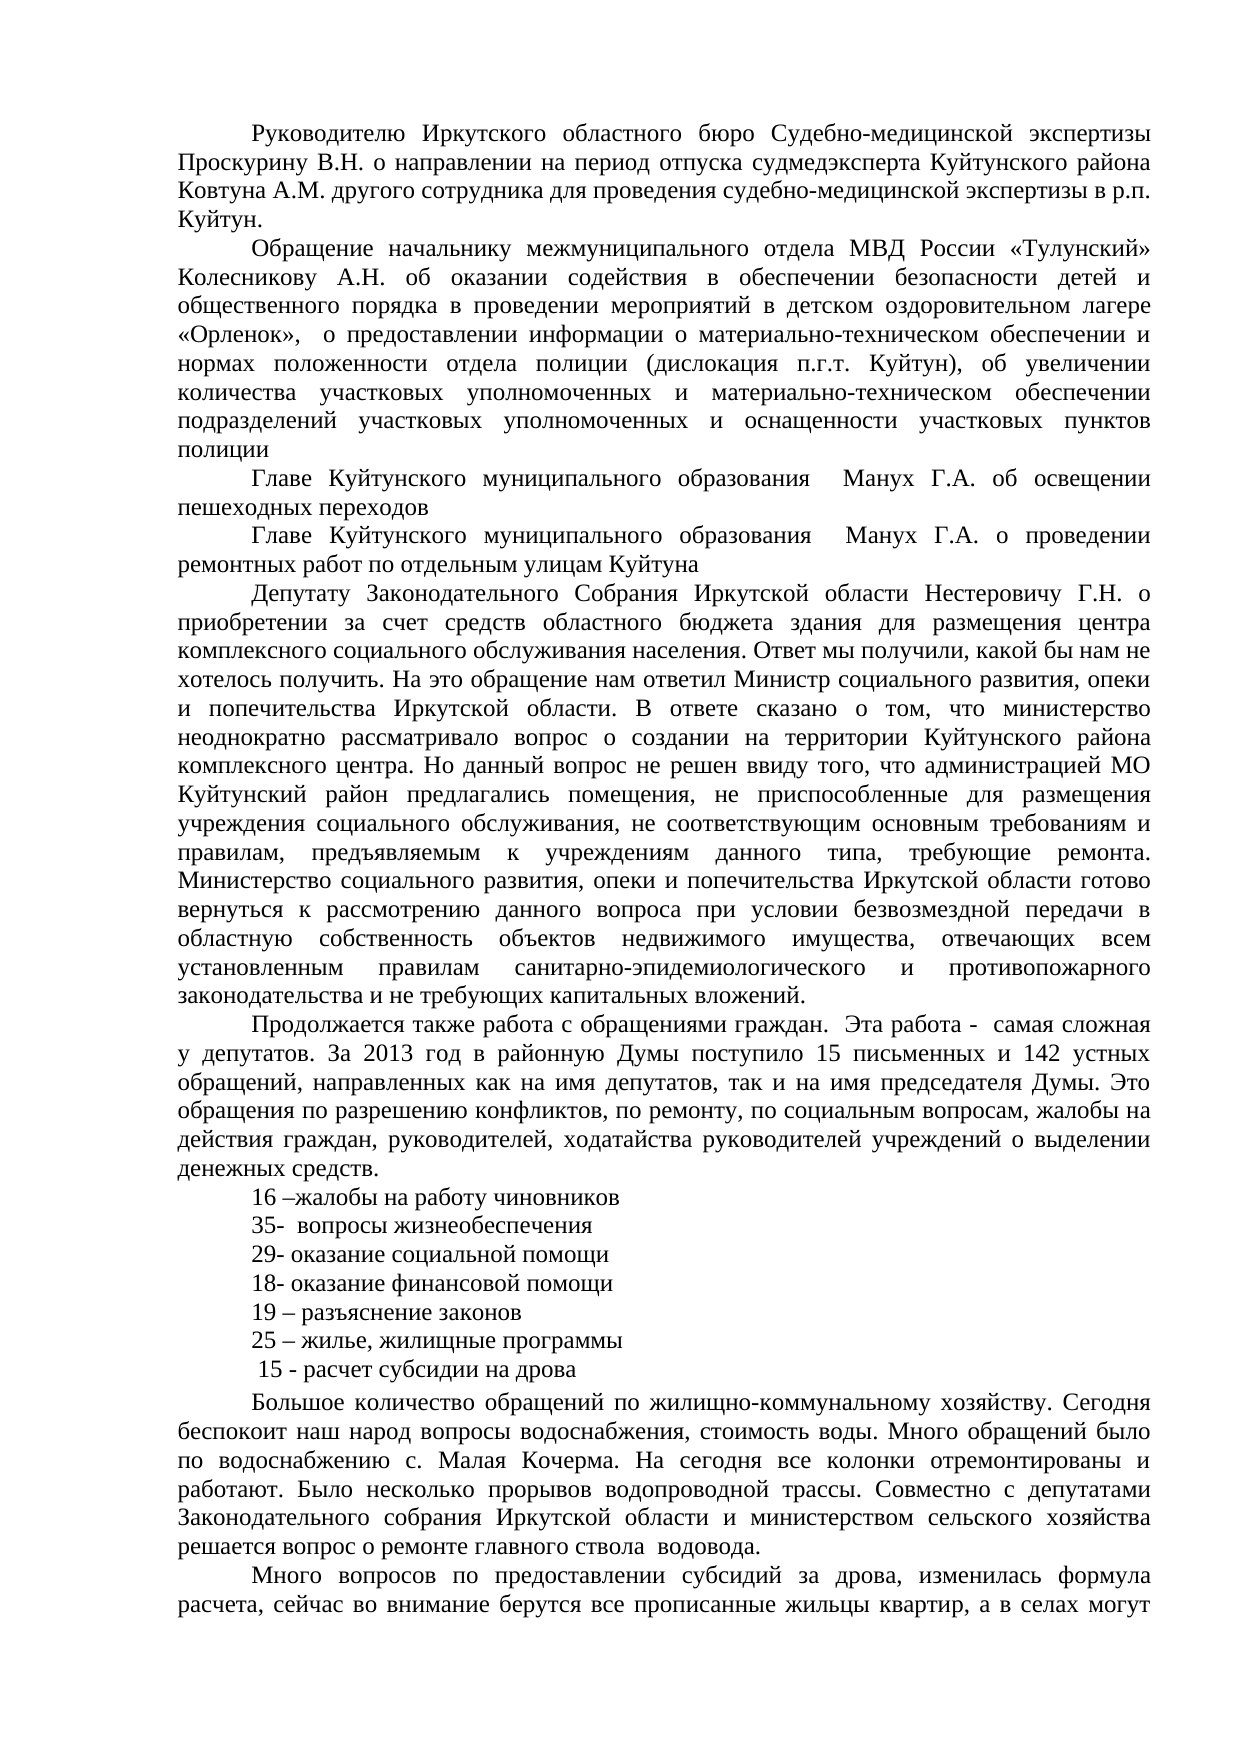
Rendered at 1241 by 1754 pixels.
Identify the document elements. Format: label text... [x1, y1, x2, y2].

text 25 – жилье, жилищные программы [177, 1326, 1152, 1354]
text Продолжается также работа с обращениями граждан. Эта работа - самая сложная у депутатов. За 2013 год в районную Думы поступило 15 письменных и 142 устных обращений, направленных как на имя депутатов, так и на имя председателя Думы. Это обращения по разрешению конфликтов, по ремонту, по социальным вопросам, жалобы на действия граждан, руководителей, ходатайства руководителей учреждений о выделении денежных средств. [177, 1009, 1152, 1182]
text Главе Куйтунского муниципального образования Манух Г.А. о проведении ремонтных работ по отдельным улицам Куйтуна [177, 521, 1152, 578]
text Большое количество обращений по жилищно-коммунальному хозяйству. Сегодня беспокоит наш народ вопросы водоснабжения, стоимость воды. Много обращений было по водоснабжению с. Малая Кочерма. На сегодня все колонки отремонтированы и работают. Было несколько прорывов водопроводной трассы. Совместно с депутатами Законодательного собрания Иркутской области и министерством сельского хозяйства решается вопрос о ремонте главного ствола водовода. [177, 1387, 1152, 1560]
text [177, 1560, 1152, 1617]
text Главе Куйтунского муниципального образования Манух Г.А. об освещении пешеходных переходов [177, 463, 1152, 521]
text 15 - расчет субсидии на дрова [177, 1354, 1152, 1383]
text 29- оказание социальной помощи [177, 1239, 1152, 1268]
text 18- оказание финансовой помощи [177, 1268, 1152, 1297]
text 35- вопросы жизнеобеспечения [177, 1211, 1152, 1239]
text 19 – разъяснение законов [177, 1297, 1152, 1326]
text Руководителю Иркутского областного бюро Судебно-медицинской экспертизы Проскурину В.Н. о направлении на период отпуска судмедэксперта Куйтунского района Ковтуна А.М. другого сотрудника для проведения судебно-медицинской экспертизы в р.п. Куйтун. [177, 118, 1152, 233]
text Обращение начальнику межмуниципального отдела МВД России «Тулунский» Колесникову А.Н. об оказании содействия в обеспечении безопасности детей и общественного порядка в проведении мероприятий в детском оздоровительном лагере «Орленок», о предоставлении информации о материально-техническом обеспечении и нормах положенности отдела полиции (дислокация п.г.т. Куйтун), об увеличении количества участковых уполномоченных и материально-техническом обеспечении подразделений участковых уполномоченных и оснащенности участковых пунктов полиции [177, 233, 1152, 463]
text Депутату Законодательного Собрания Иркутской области Нестеровичу Г.Н. о приобретении за счет средств областного бюджета здания для размещения центра комплексного социального обслуживания населения. Ответ мы получили, какой бы нам не хотелось получить. На это обращение нам ответил Министр социального развития, опеки и попечительства Иркутской области. В ответе сказано о том, что министерство неоднократно рассматривало вопрос о создании на территории Куйтунского района комплексного центра. Но данный вопрос не решен ввиду того, что администрацией МО Куйтунский район предлагались помещения, не приспособленные для размещения учреждения социального обслуживания, не соответствующим основным требованиям и правилам, предъявляемым к учреждениям данного типа, требующие ремонта. Министерство социального развития, опеки и попечительства Иркутской области готово вернуться к рассмотрению данного вопроса при условии безвозмездной передачи в областную собственность объектов недвижимого имущества, отвечающих всем установленным правилам санитарно-эпидемиологического и противопожарного законодательства и не требующих капитальных вложений. [177, 578, 1152, 1009]
text 16 –жалобы на работу чиновников [177, 1182, 1152, 1211]
